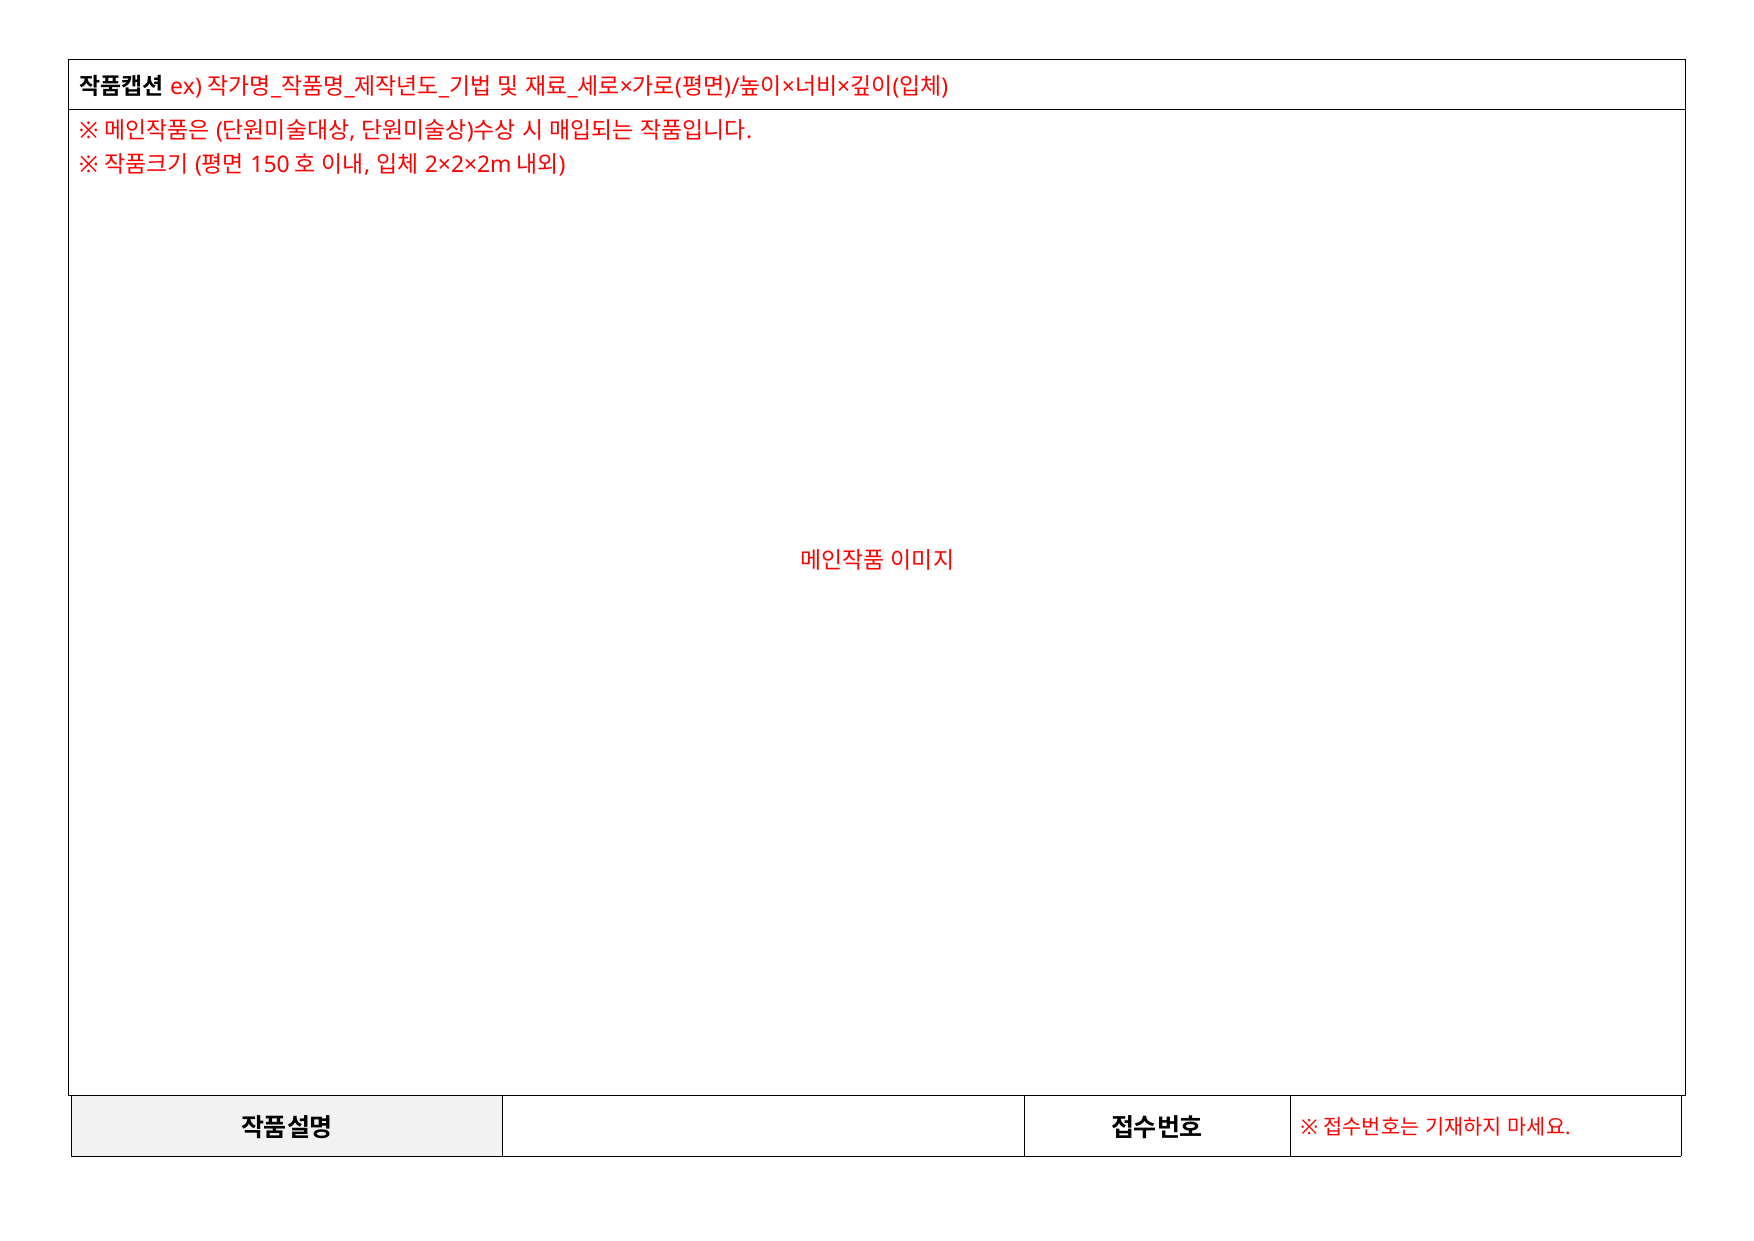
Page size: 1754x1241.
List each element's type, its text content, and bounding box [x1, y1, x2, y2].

table_cell 작품설명 [72, 1096, 502, 1156]
table_cell 작품캡션 ex) 작가명_작품명_제작년도_기법 및 재료_세로×가로(평면)/높이×너비×깊이(입체) [69, 60, 1685, 109]
table_cell 접수번호 [1025, 1096, 1290, 1156]
table_cell ※ 메인작품은 (단원미술대상, 단원미술상)수상 시 매입되는 작품입니다. ※ 작품크기 (평면 150호 이내, 입체 2×2×2m내외) 메인작품 이미지 [69, 110, 1685, 1095]
table_cell ※ 접수번호는 기재하지 마세요. [1291, 1096, 1681, 1156]
table_cell [503, 1096, 1024, 1156]
